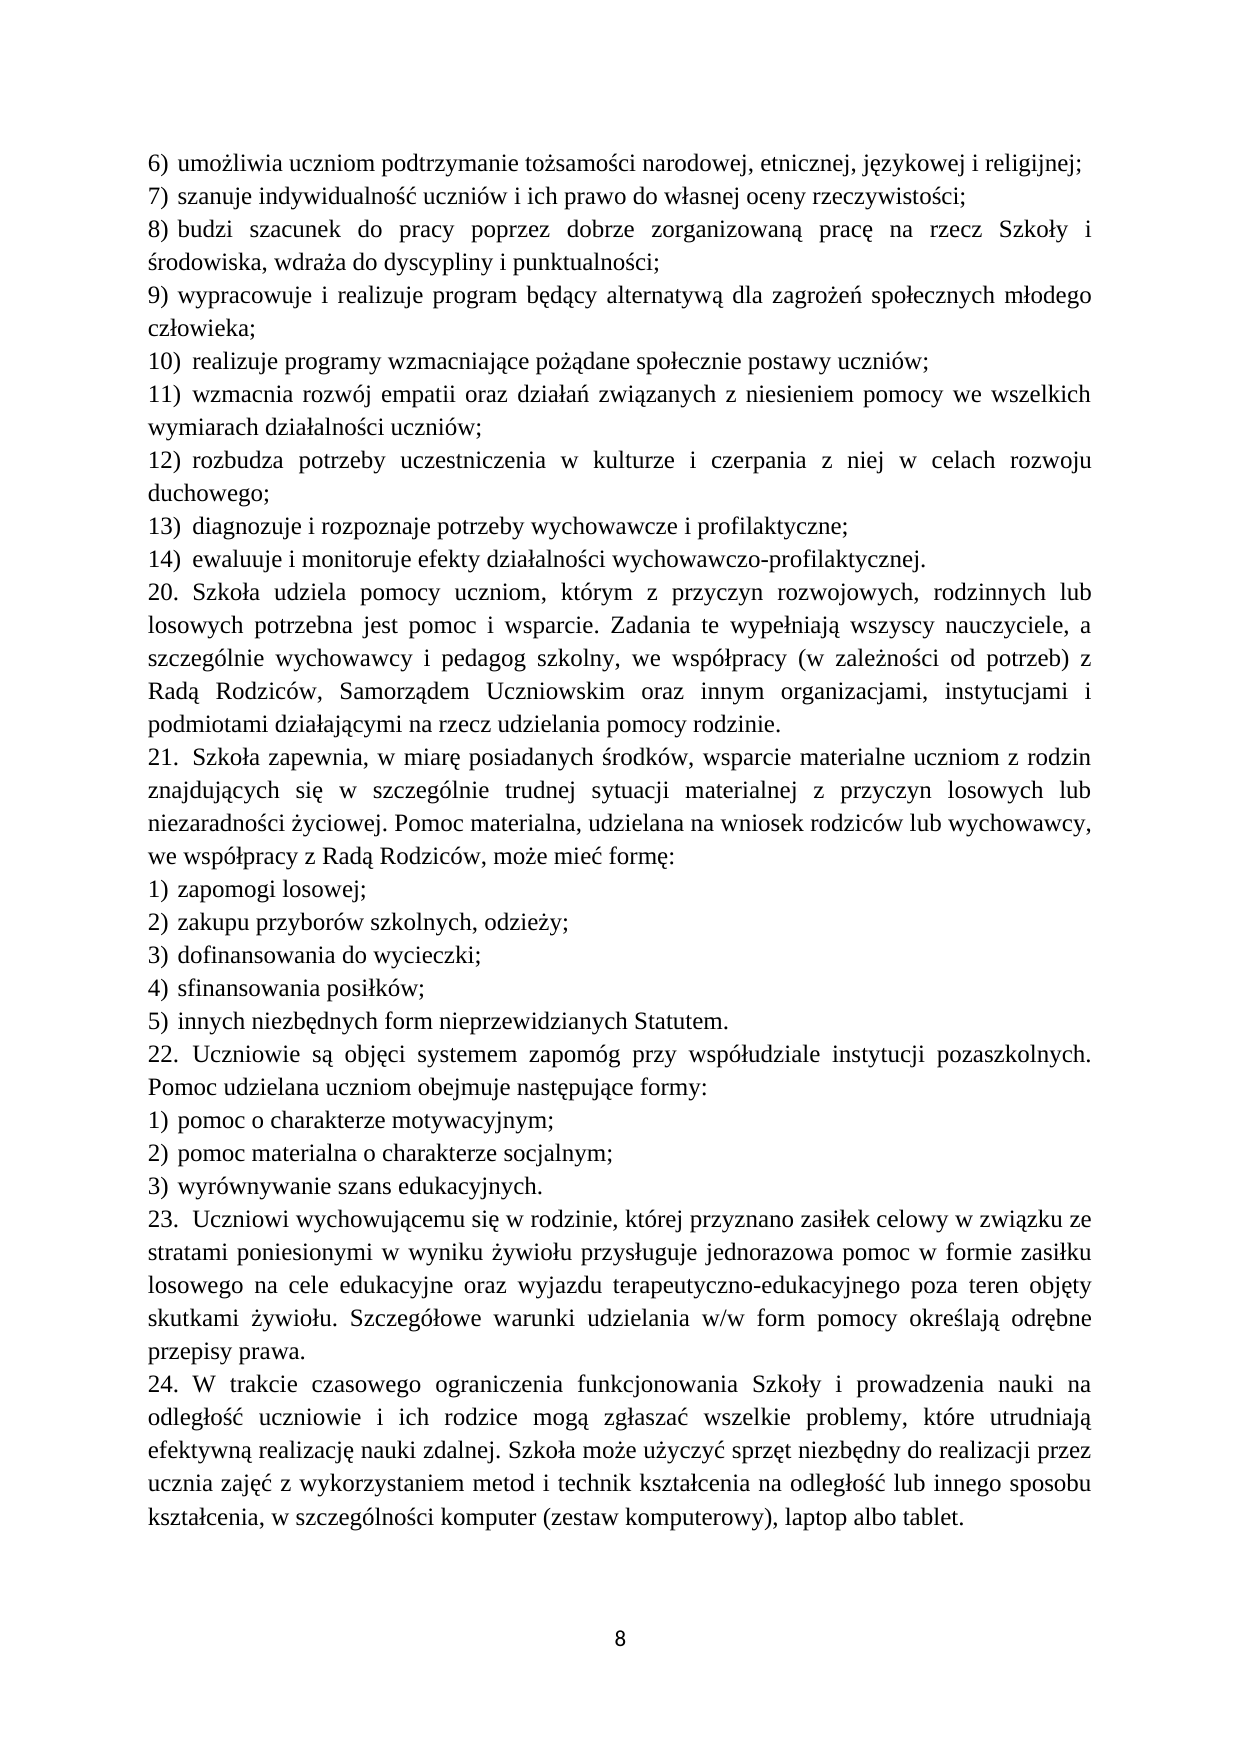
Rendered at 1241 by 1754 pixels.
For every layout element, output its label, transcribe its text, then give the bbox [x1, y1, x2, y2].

list zakupu przyborów szkolnych, odzieży; [148, 907, 1092, 936]
list wzmacnia rozwój empatii oraz działań związanych z niesieniem pomocy we wszelkich wymiarach działalności uczniów; [148, 379, 1092, 441]
list Szkoła zapewnia, w miarę posiadanych środków, wsparcie materialne uczniom z rodzin znajdujących się w szczególnie trudnej sytuacji materialnej z przyczyn losowych lub niezaradności życiowej. Pomoc materialna, udzielana na wniosek rodziców lub wychowawcy, we współpracy z Radą Rodziców, może mieć formę: [148, 742, 1092, 870]
list diagnozuje i rozpoznaje potrzeby wychowawcze i profilaktyczne; [148, 511, 1092, 540]
list pomoc o charakterze motywacyjnym; [148, 1105, 1092, 1134]
list zapomogi losowej; [148, 874, 1092, 903]
list szanuje indywidualność uczniów i ich prawo do własnej oceny rzeczywistości; [148, 181, 1092, 209]
list Uczniowi wychowującemu się w rodzinie, której przyznano zasiłek celowy w związku ze stratami poniesionymi w wyniku żywiołu przysługuje jednorazowa pomoc w formie zasiłku losowego na cele edukacyjne oraz wyjazdu terapeutyczno-edukacyjnego poza teren objęty skutkami żywiołu. Szczegółowe warunki udzielania w/w form pomocy określają odrębne przepisy prawa. [148, 1204, 1092, 1365]
list Szkoła udziela pomocy uczniom, którym z przyczyn rozwojowych, rodzinnych lub losowych potrzebna jest pomoc i wsparcie. Zadania te wypełniają wszyscy nauczyciele, a szczególnie wychowawcy i pedagog szkolny, we współpracy (w zależności od potrzeb) z Radą Rodziców, Samorządem Uczniowskim oraz innym organizacjami, instytucjami i podmiotami działającymi na rzecz udzielania pomocy rodzinie. [148, 577, 1092, 738]
list pomoc materialna o charakterze socjalnym; [148, 1138, 1092, 1167]
list innych niezbędnych form nieprzewidzianych Statutem. [148, 1006, 1092, 1035]
list dofinansowania do wycieczki; [148, 940, 1092, 969]
list wyrównywanie szans edukacyjnych. [148, 1171, 1092, 1200]
list realizuje programy wzmacniające pożądane społecznie postawy uczniów; [148, 346, 1092, 374]
list sfinansowania posiłków; [148, 973, 1092, 1002]
list umożliwia uczniom podtrzymanie tożsamości narodowej, etnicznej, językowej i religijnej; [148, 148, 1092, 176]
list Uczniowie są objęci systemem zapomóg przy współudziale instytucji pozaszkolnych. Pomoc udzielana uczniom obejmuje następujące formy: [148, 1039, 1092, 1101]
list budzi szacunek do pracy poprzez dobrze zorganizowaną pracę na rzecz Szkoły i środowiska, wdraża do dyscypliny i punktualności; [148, 214, 1092, 276]
list ewaluuje i monitoruje efekty działalności wychowawczo-profilaktycznej. [148, 544, 1092, 573]
list rozbudza potrzeby uczestniczenia w kulturze i czerpania z niej w celach rozwoju duchowego; [148, 445, 1092, 507]
list wypracowuje i realizuje program będący alternatywą dla zagrożeń społecznych młodego człowieka; [148, 280, 1092, 342]
list W trakcie czasowego ograniczenia funkcjonowania Szkoły i prowadzenia nauki na odległość uczniowie i ich rodzice mogą zgłaszać wszelkie problemy, które utrudniają efektywną realizację nauki zdalnej. Szkoła może użyczyć sprzęt niezbędny do realizacji przez ucznia zajęć z wykorzystaniem metod i technik kształcenia na odległość lub innego sposobu kształcenia, w szczególności komputer (zestaw komputerowy), laptop albo tablet. [148, 1369, 1092, 1530]
